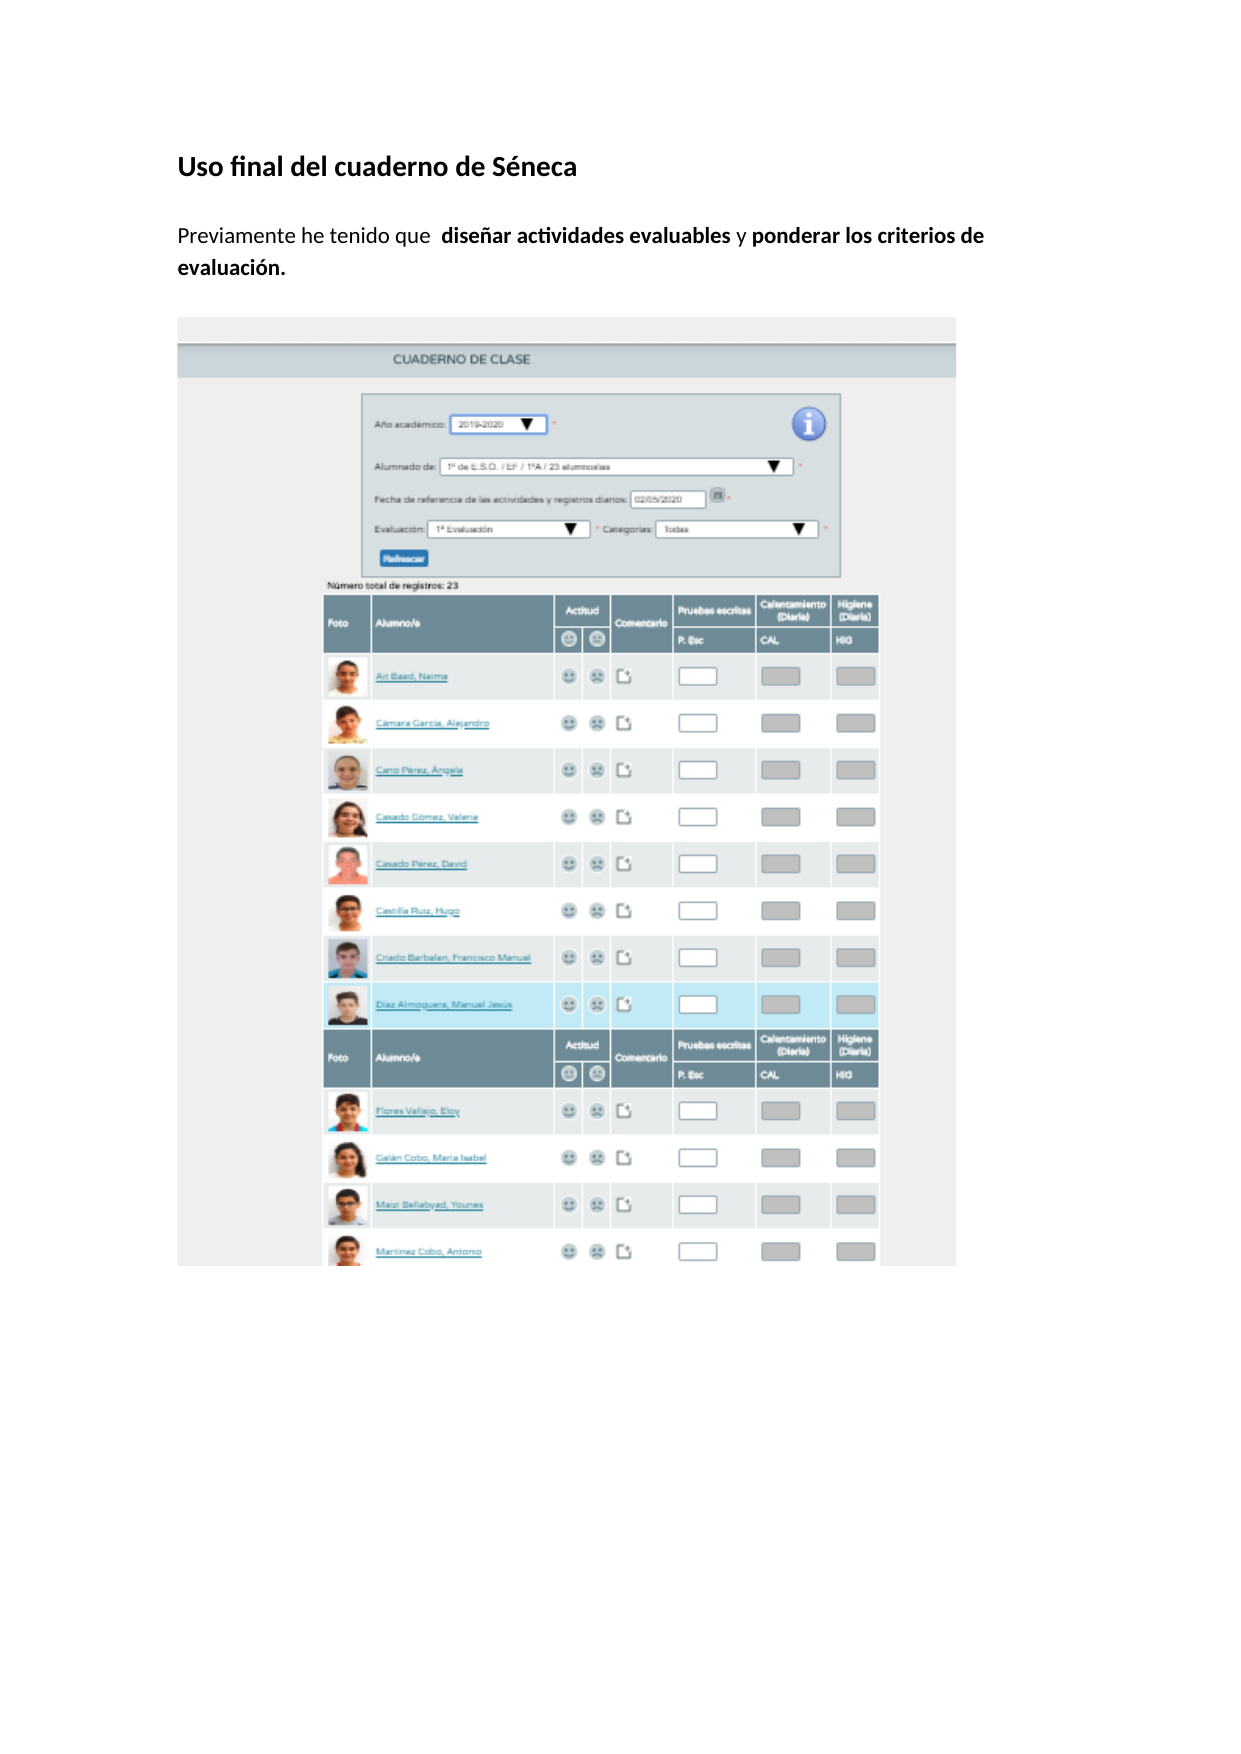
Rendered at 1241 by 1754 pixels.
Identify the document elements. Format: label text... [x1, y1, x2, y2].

picture [177, 317, 957, 1266]
text Uso final del cuaderno de Séneca [177, 148, 1063, 183]
text Previamente he tenido que diseñar actividades evaluables y ponderar los criterios de evaluación. [177, 221, 1063, 281]
